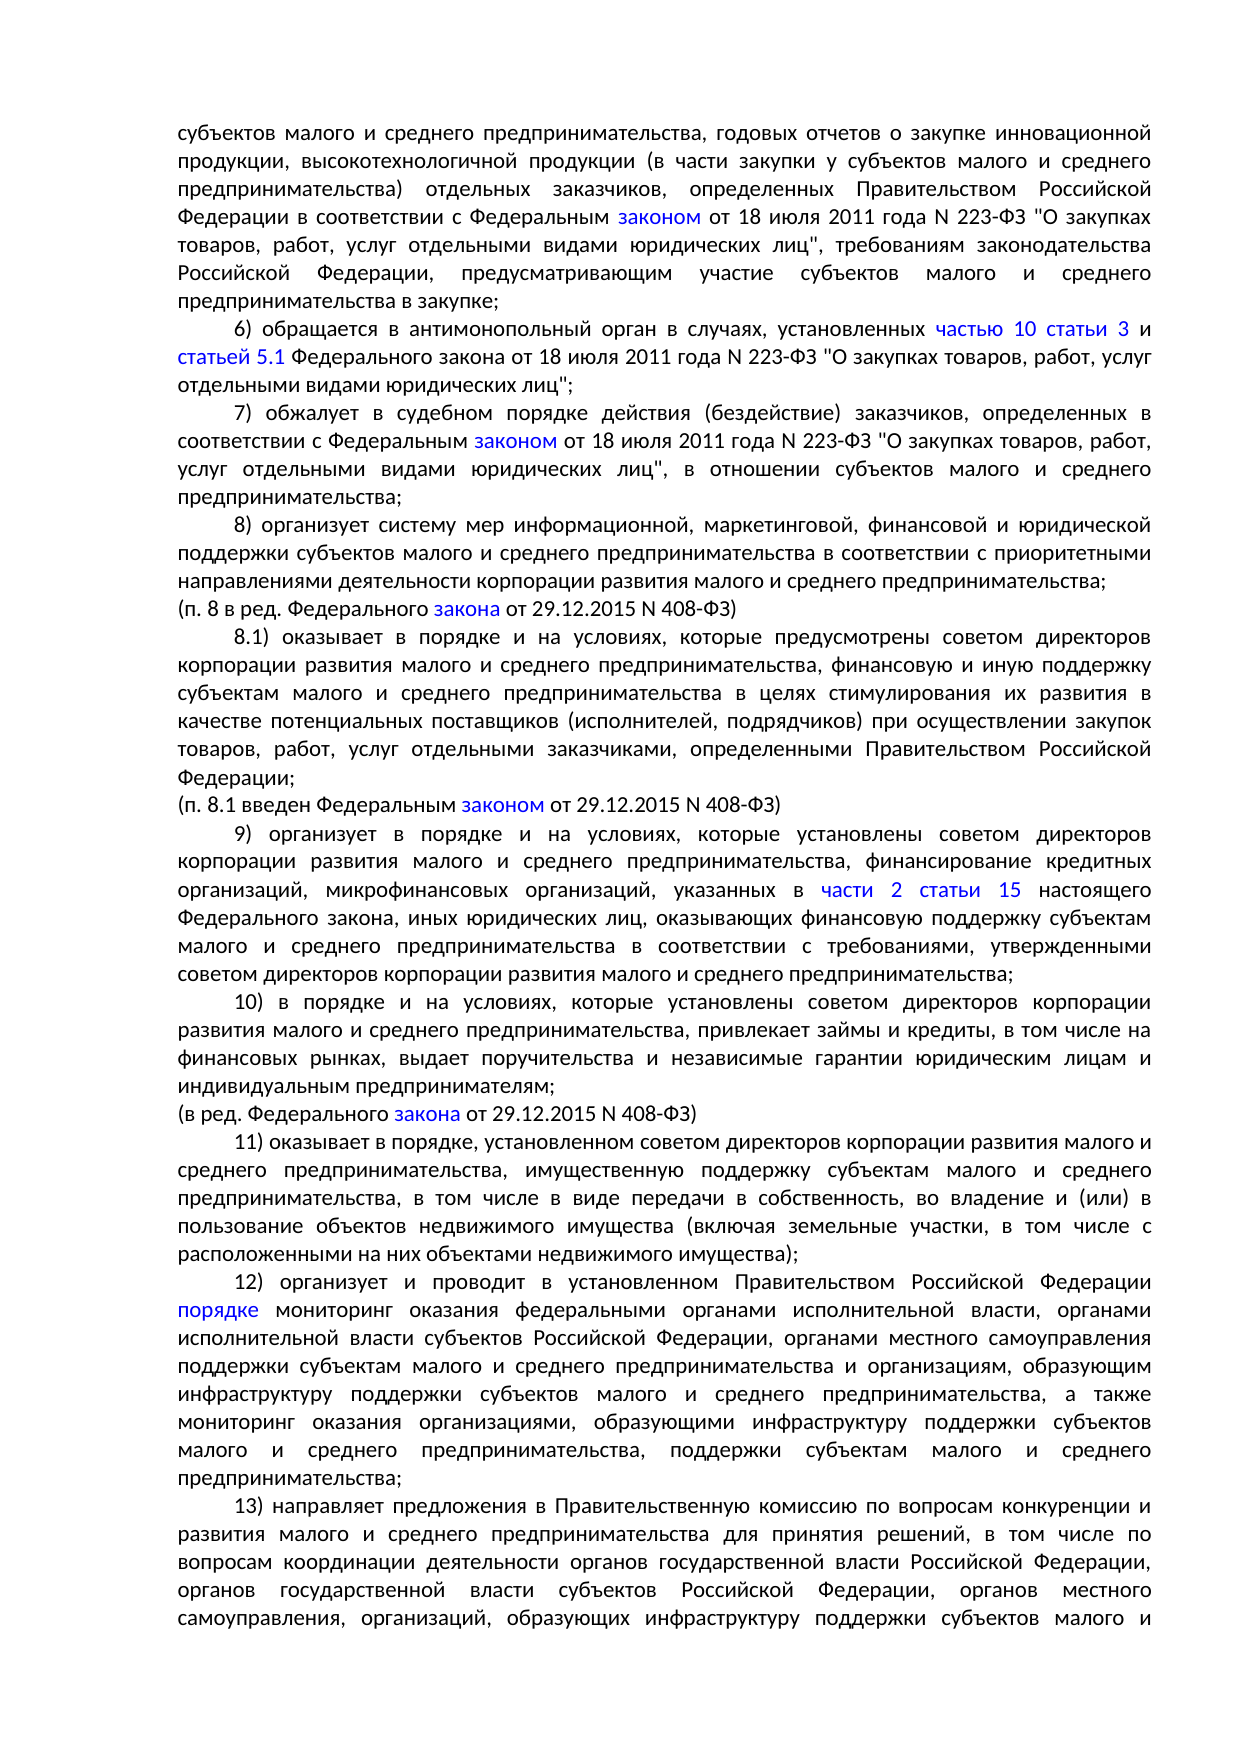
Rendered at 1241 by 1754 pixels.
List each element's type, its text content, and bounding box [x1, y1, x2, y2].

text 8) организует систему мер информационной, маркетинговой, финансовой и юридической поддержки субъектов малого и среднего предпринимательства в соответствии с приоритетными направлениями деятельности корпорации развития малого и среднего предпринимательства; [177, 510, 1152, 594]
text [177, 1491, 1152, 1631]
text (в ред. Федерального закона от 29.12.2015 N 408-ФЗ) [177, 1099, 1152, 1127]
text 9) организует в порядке и на условиях, которые установлены советом директоров корпорации развития малого и среднего предпринимательства, финансирование кредитных организаций, микрофинансовых организаций, указанных в части 2 статьи 15 настоящего Федерального закона, иных юридических лиц, оказывающих финансовую поддержку субъектам малого и среднего предпринимательства в соответствии с требованиями, утвержденными советом директоров корпорации развития малого и среднего предпринимательства; [177, 819, 1152, 987]
text 12) организует и проводит в установленном Правительством Российской Федерации порядке мониторинг оказания федеральными органами исполнительной власти, органами исполнительной власти субъектов Российской Федерации, органами местного самоуправления поддержки субъектам малого и среднего предпринимательства и организациям, образующим инфраструктуру поддержки субъектов малого и среднего предпринимательства, а также мониторинг оказания организациями, образующими инфраструктуру поддержки субъектов малого и среднего предпринимательства, поддержки субъектам малого и среднего предпринимательства; [177, 1267, 1152, 1491]
text 7) обжалует в судебном порядке действия (бездействие) заказчиков, определенных в соответствии с Федеральным законом от 18 июля 2011 года N 223-ФЗ "О закупках товаров, работ, услуг отдельными видами юридических лиц", в отношении субъектов малого и среднего предпринимательства; [177, 398, 1152, 510]
text 8.1) оказывает в порядке и на условиях, которые предусмотрены советом директоров корпорации развития малого и среднего предпринимательства, финансовую и иную поддержку субъектам малого и среднего предпринимательства в целях стимулирования их развития в качестве потенциальных поставщиков (исполнителей, подрядчиков) при осуществлении закупок товаров, работ, услуг отдельными заказчиками, определенными Правительством Российской Федерации; [177, 622, 1152, 791]
text 10) в порядке и на условиях, которые установлены советом директоров корпорации развития малого и среднего предпринимательства, привлекает займы и кредиты, в том числе на финансовых рынках, выдает поручительства и независимые гарантии юридическим лицам и индивидуальным предпринимателям; [177, 987, 1152, 1099]
text 6) обращается в антимонопольный орган в случаях, установленных частью 10 статьи 3 и статьей 5.1 Федерального закона от 18 июля 2011 года N 223-ФЗ "О закупках товаров, работ, услуг отдельными видами юридических лиц"; [177, 314, 1152, 398]
text (п. 8 в ред. Федерального закона от 29.12.2015 N 408-ФЗ) [177, 594, 1152, 622]
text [177, 118, 1152, 314]
text (п. 8.1 введен Федеральным законом от 29.12.2015 N 408-ФЗ) [177, 791, 1152, 819]
text 11) оказывает в порядке, установленном советом директоров корпорации развития малого и среднего предпринимательства, имущественную поддержку субъектам малого и среднего предпринимательства, в том числе в виде передачи в собственность, во владение и (или) в пользование объектов недвижимого имущества (включая земельные участки, в том числе с расположенными на них объектами недвижимого имущества); [177, 1127, 1152, 1267]
